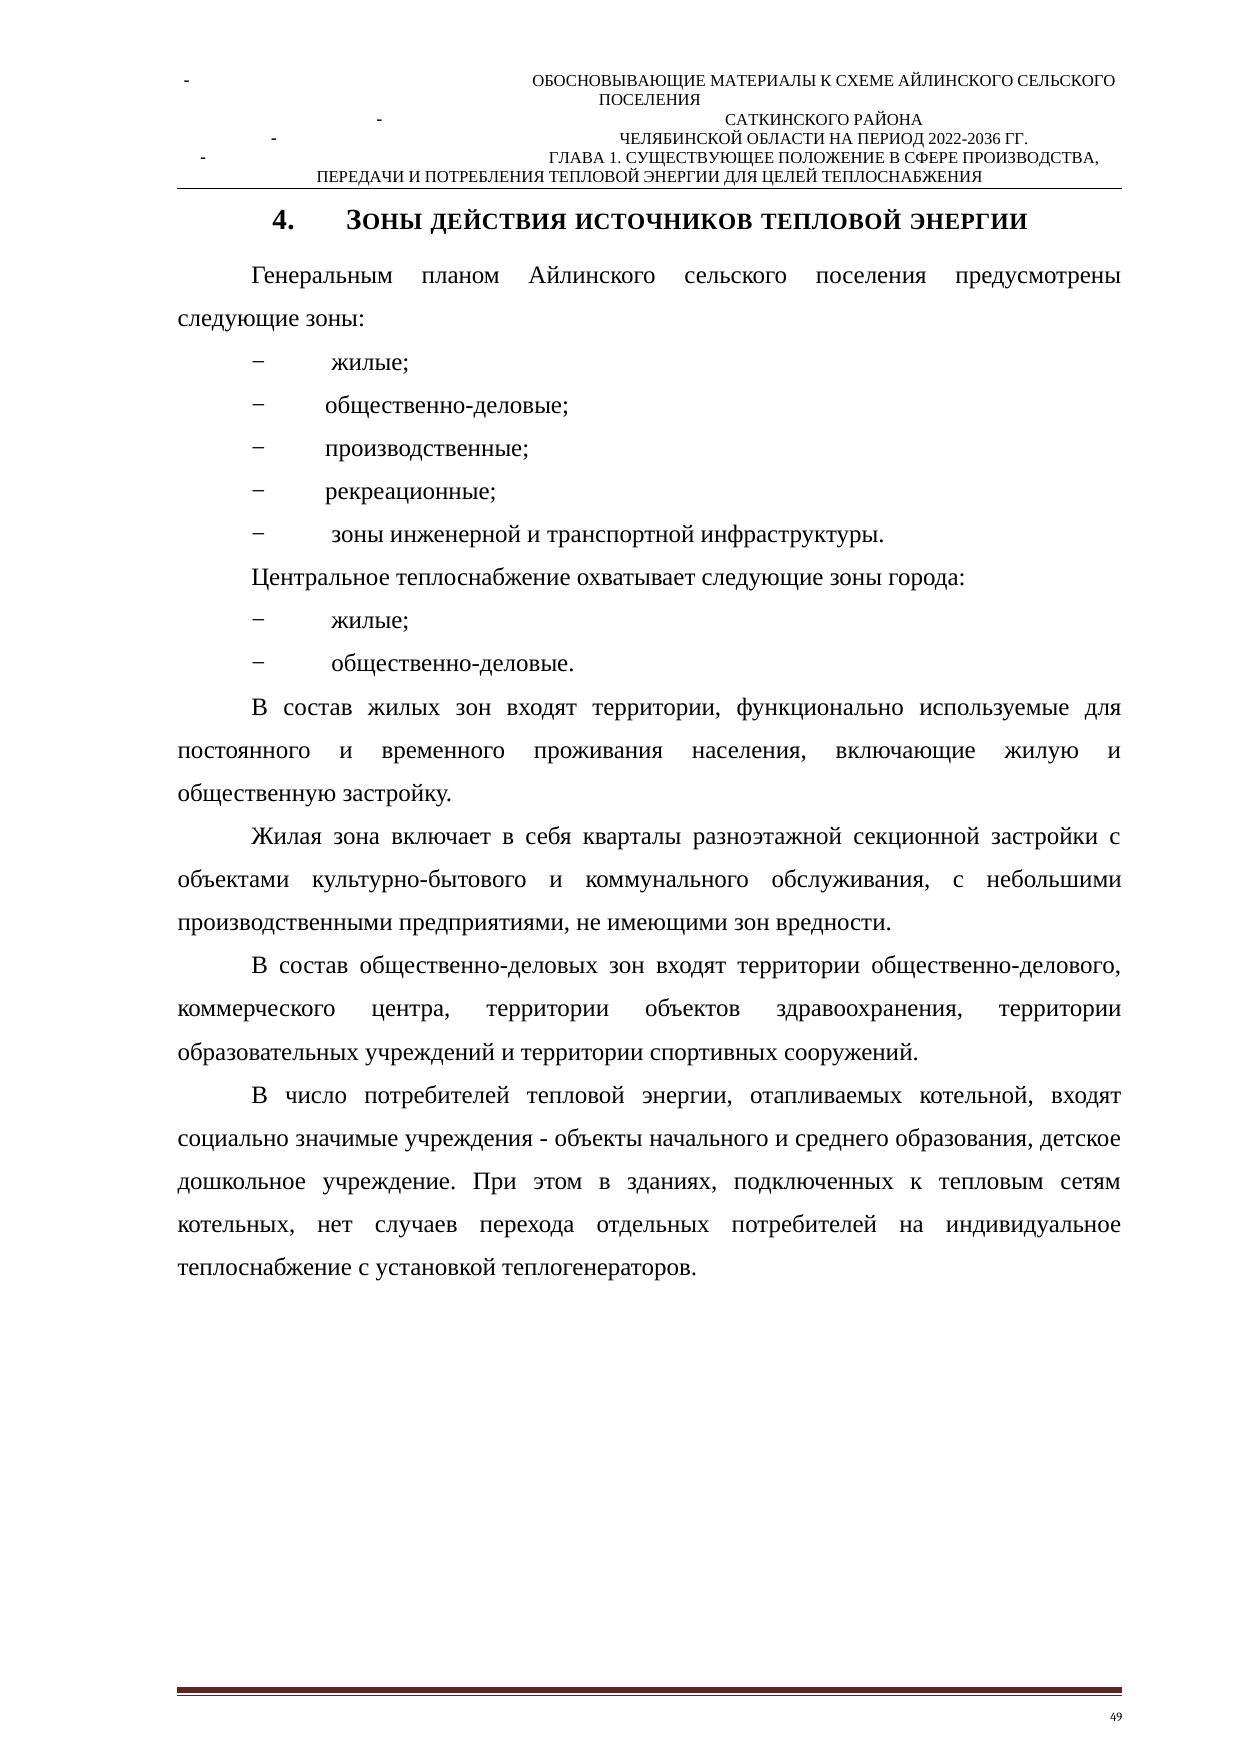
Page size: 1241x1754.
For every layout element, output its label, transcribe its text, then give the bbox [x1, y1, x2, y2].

text Генеральным планом Айлинского сельского поселения предусмотрены следующие зоны: [177, 260, 1122, 332]
text − общественно-деловые. [177, 648, 1122, 677]
text − зоны инженерной и транспортной инфраструктуры. [177, 519, 1122, 548]
text − производственные; [177, 433, 1122, 462]
text − рекреационные; [177, 476, 1122, 505]
text − общественно-деловые; [177, 390, 1122, 418]
text − жилые; [177, 347, 1122, 375]
text В состав общественно-деловых зон входят территории общественно-делового, коммерческого центра, территории объектов здравоохранения, территории образовательных учреждений и территории спортивных сооружений. [177, 950, 1122, 1065]
text В число потребителей тепловой энергии, отапливаемых котельной, входят социально значимые учреждения - объекты начального и среднего образования, детское дошкольное учреждение. При этом в зданиях, подключенных к тепловым сетям котельных, нет случаев перехода отдельных потребителей на индивидуальное теплоснабжение с установкой теплогенераторов. [177, 1080, 1122, 1281]
text Жилая зона включает в себя кварталы разноэтажной секционной застройки с объектами культурно-бытового и коммунального обслуживания, с небольшими производственными предприятиями, не имеющими зон вредности. [177, 821, 1122, 936]
text В состав жилых зон входят территории, функционально используемые для постоянного и временного проживания населения, включающие жилую и общественную застройку. [177, 692, 1122, 807]
text Центральное теплоснабжение охватывает следующие зоны города: [177, 562, 1122, 591]
subtitle Зоны действия источников тепловой энергии [177, 202, 1122, 235]
text − жилые; [177, 605, 1122, 634]
